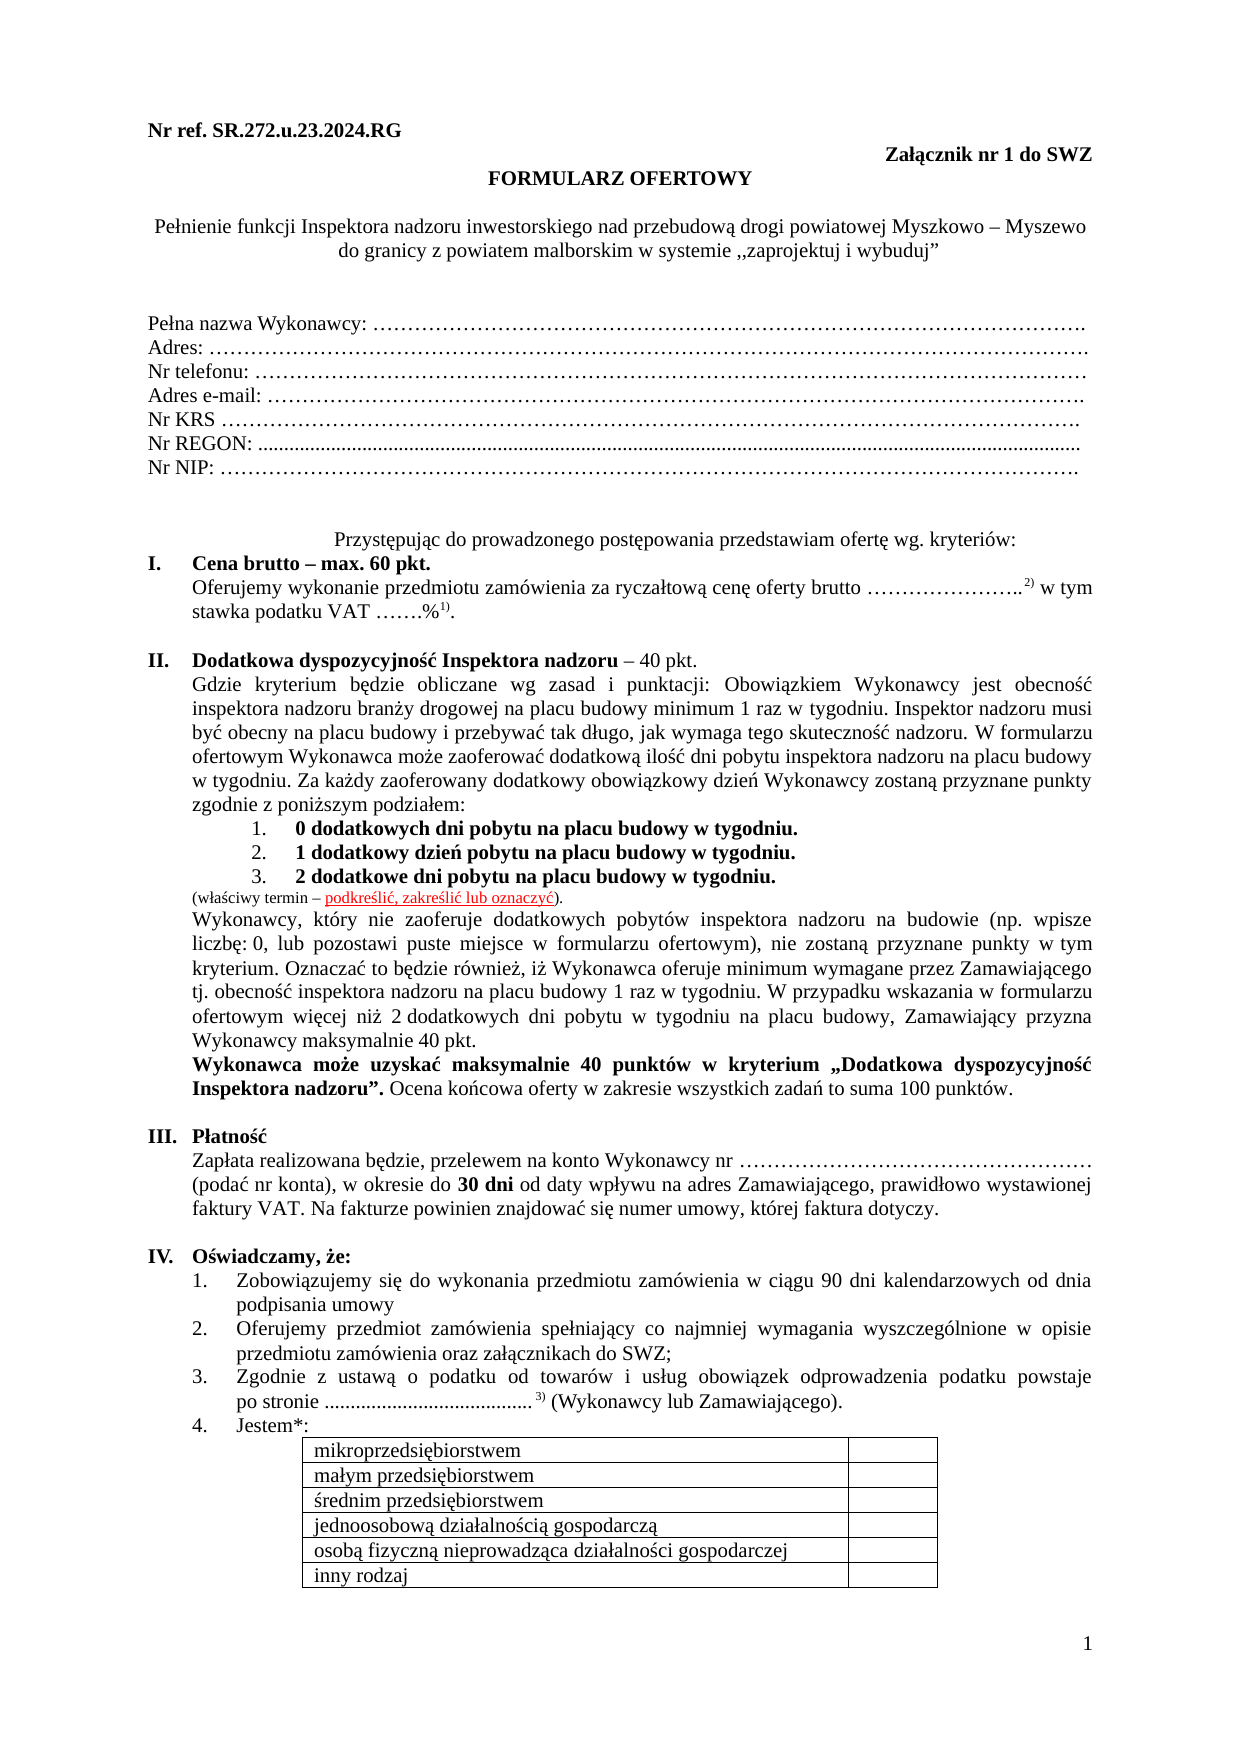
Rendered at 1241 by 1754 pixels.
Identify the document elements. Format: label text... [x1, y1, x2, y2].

list Zgodnie z ustawą o podatku od towarów i usług obowiązek odprowadzenia podatku powstaje po stronie ........................................ 3) (Wykonawcy lub Zamawiającego). [192, 1364, 1093, 1413]
table_cell jednoosobową działalnością gospodarczą [303, 1513, 848, 1537]
table_cell [849, 1488, 937, 1512]
table_cell [849, 1538, 937, 1562]
text Wykonawca może uzyskać maksymalnie 40 punktów w kryterium „Dodatkowa dyspozycyjność Inspektora nadzoru”. Ocena końcowa oferty w zakresie wszystkich zadań to suma 100 punktów. [192, 1052, 1093, 1100]
list Jestem*: [192, 1413, 1093, 1437]
text Nr KRS ……………………………………………………………………………………………………………. [148, 407, 1093, 431]
text Wykonawcy, który nie zaoferuje dodatkowych pobytów inspektora nadzoru na budowie (np. wpisze liczbę: 0, lub pozostawi puste miejsce w formularzu ofertowym), nie zostaną przyznane punkty w tym kryterium. Oznaczać to będzie również, iż Wykonawca oferuje minimum wymagane przez Zamawiającego tj. obecność inspektora nadzoru na placu budowy 1 raz w tygodniu. W przypadku wskazania w formularzu ofertowym więcej niż 2 dodatkowych dni pobytu w tygodniu na placu budowy, Zamawiający przyzna Wykonawcy maksymalnie 40 pkt. [192, 907, 1093, 1052]
table_cell małym przedsiębiorstwem [303, 1463, 848, 1487]
list (właściwy termin – podkreślić, zakreślić lub oznaczyć). [192, 888, 1093, 907]
list Oferujemy wykonanie przedmiotu zamówienia za ryczałtową cenę oferty brutto …………………..2) w tym stawka podatku VAT …….%1). [192, 575, 1093, 623]
list Oświadczamy, że: [148, 1244, 1093, 1268]
table_cell inny rodzaj [303, 1563, 848, 1587]
text Nr NIP: ……………………………………………………………………………………………………………. [148, 455, 1093, 479]
table_cell średnim przedsiębiorstwem [303, 1488, 848, 1512]
list Dodatkowa dyspozycyjność Inspektora nadzoru – 40 pkt. [148, 647, 1093, 672]
text FORMULARZ OFERTOWY [148, 166, 1093, 190]
table_cell [849, 1463, 937, 1487]
text Przystępując do prowadzonego postępowania przedstawiam ofertę wg. kryteriów: [258, 527, 1093, 551]
text Adres: ………………………………………………………………………………………………………………. [148, 335, 1093, 359]
table_header [849, 1438, 937, 1462]
table_header mikroprzedsiębiorstwem [303, 1438, 848, 1462]
list 0 dodatkowych dni pobytu na placu budowy w tygodniu. [251, 816, 1093, 840]
text Pełnienie funkcji Inspektora nadzoru inwestorskiego nad przebudową drogi powiatowej Myszkowo – Myszewo do granicy z powiatem malborskim w systemie ,,zaprojektuj i wybuduj” [148, 214, 1093, 262]
text Nr ref. SR.272.u.23.2024.RG [148, 118, 1093, 142]
list Cena brutto – max. 60 pkt. [148, 551, 1093, 575]
text Nr telefonu: ………………………………………………………………………………………………………… [148, 359, 1093, 383]
list Płatność [148, 1124, 1093, 1148]
list 1 dodatkowy dzień pobytu na placu budowy w tygodniu. [251, 840, 1093, 864]
text Nr REGON: .............................................................................................................................................................. [148, 431, 1093, 455]
text Załącznik nr 1 do SWZ [258, 142, 1093, 166]
list Zobowiązujemy się do wykonania przedmiotu zamówienia w ciągu 90 dni kalendarzowych od dnia podpisania umowy [192, 1268, 1093, 1316]
text Zapłata realizowana będzie, przelewem na konto Wykonawcy nr …………………………………………… (podać nr konta), w okresie do 30 dni od daty wpływu na adres Zamawiającego, prawidłowo wystawionej faktury VAT. Na fakturze powinien znajdować się numer umowy, której faktura dotyczy. [192, 1148, 1093, 1220]
text Pełna nazwa Wykonawcy: …………………………………………………………………………………………. [148, 311, 1093, 335]
table_cell osobą fizyczną nieprowadząca działalności gospodarczej [303, 1538, 848, 1562]
table_cell [849, 1563, 937, 1587]
list Oferujemy przedmiot zamówienia spełniający co najmniej wymagania wyszczególnione w opisie przedmiotu zamówienia oraz załącznikach do SWZ; [192, 1316, 1093, 1364]
table_cell [849, 1513, 937, 1537]
list Gdzie kryterium będzie obliczane wg zasad i punktacji: Obowiązkiem Wykonawcy jest obecność inspektora nadzoru branży drogowej na placu budowy minimum 1 raz w tygodniu. Inspektor nadzoru musi być obecny na placu budowy i przebywać tak długo, jak wymaga tego skuteczność nadzoru. W formularzu ofertowym Wykonawca może zaoferować dodatkową ilość dni pobytu inspektora nadzoru na placu budowy w tygodniu. Za każdy zaoferowany dodatkowy obowiązkowy dzień Wykonawcy zostaną przyznane punkty zgodnie z poniższym podziałem: [192, 672, 1093, 816]
list 2 dodatkowe dni pobytu na placu budowy w tygodniu. [251, 864, 1093, 888]
text Adres e-mail: ………………………………………………………………………………………………………. [148, 383, 1093, 407]
